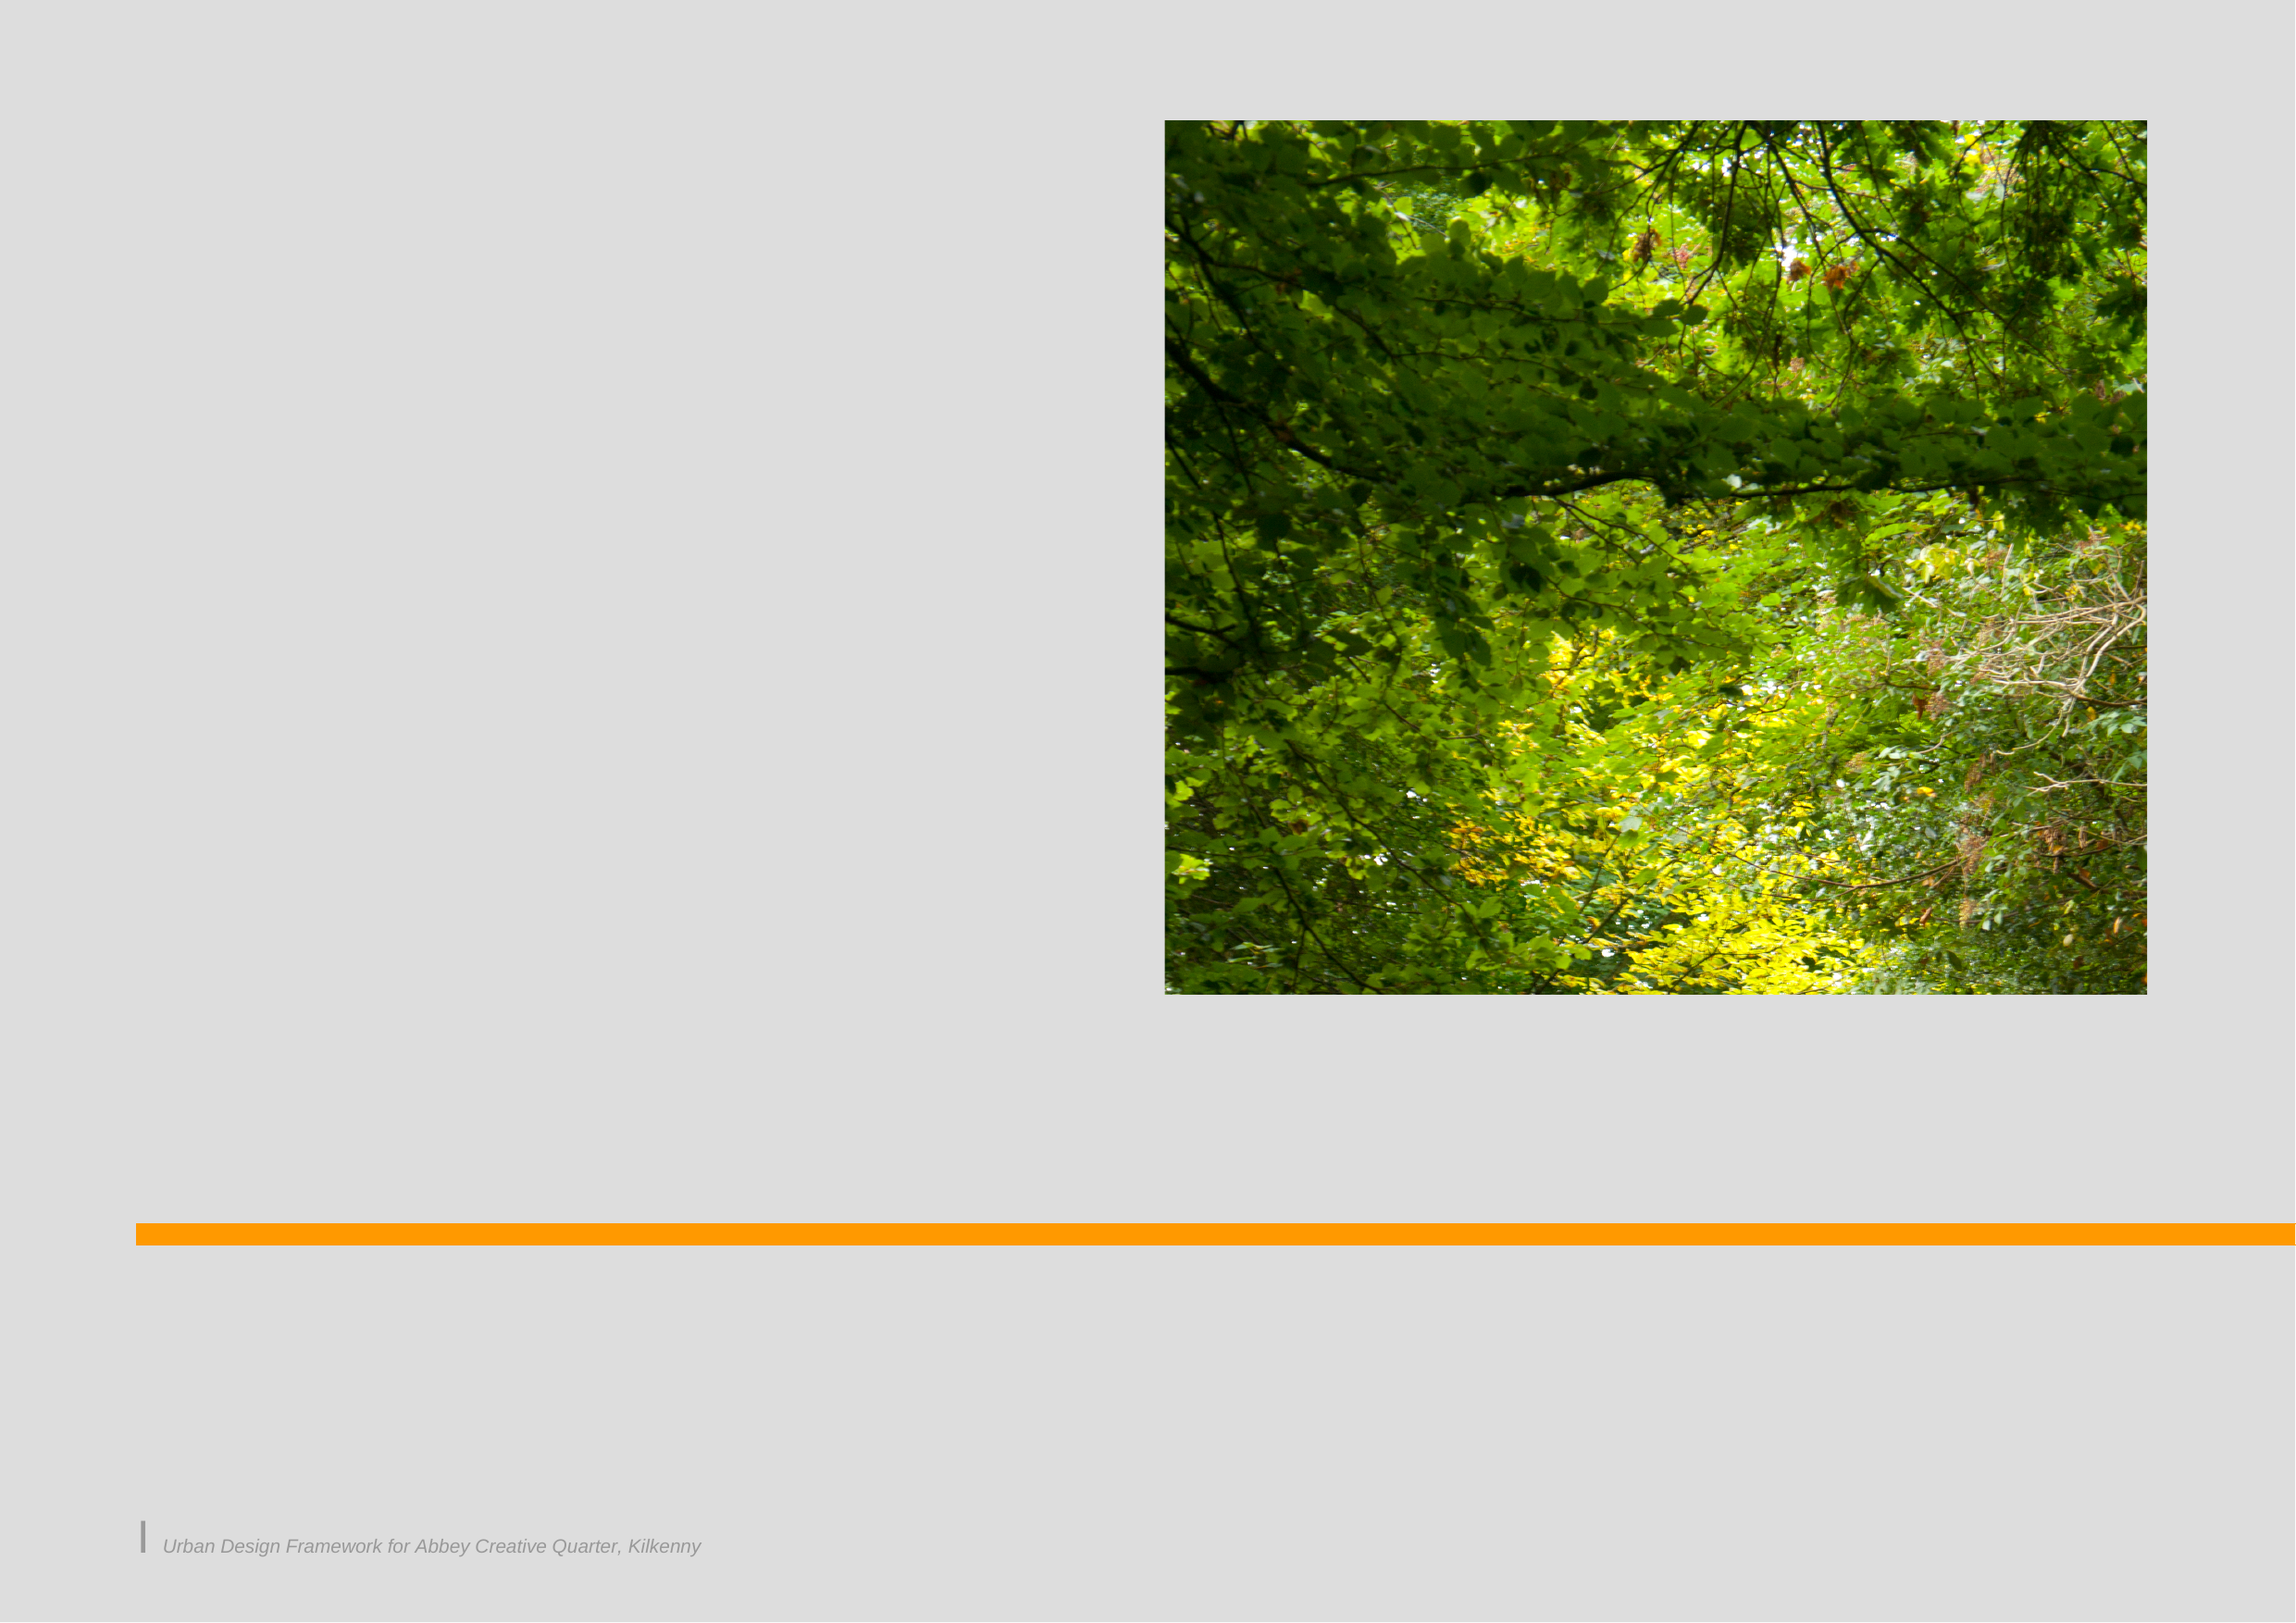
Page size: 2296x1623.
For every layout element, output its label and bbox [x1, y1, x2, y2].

picture [1164, 120, 2148, 995]
